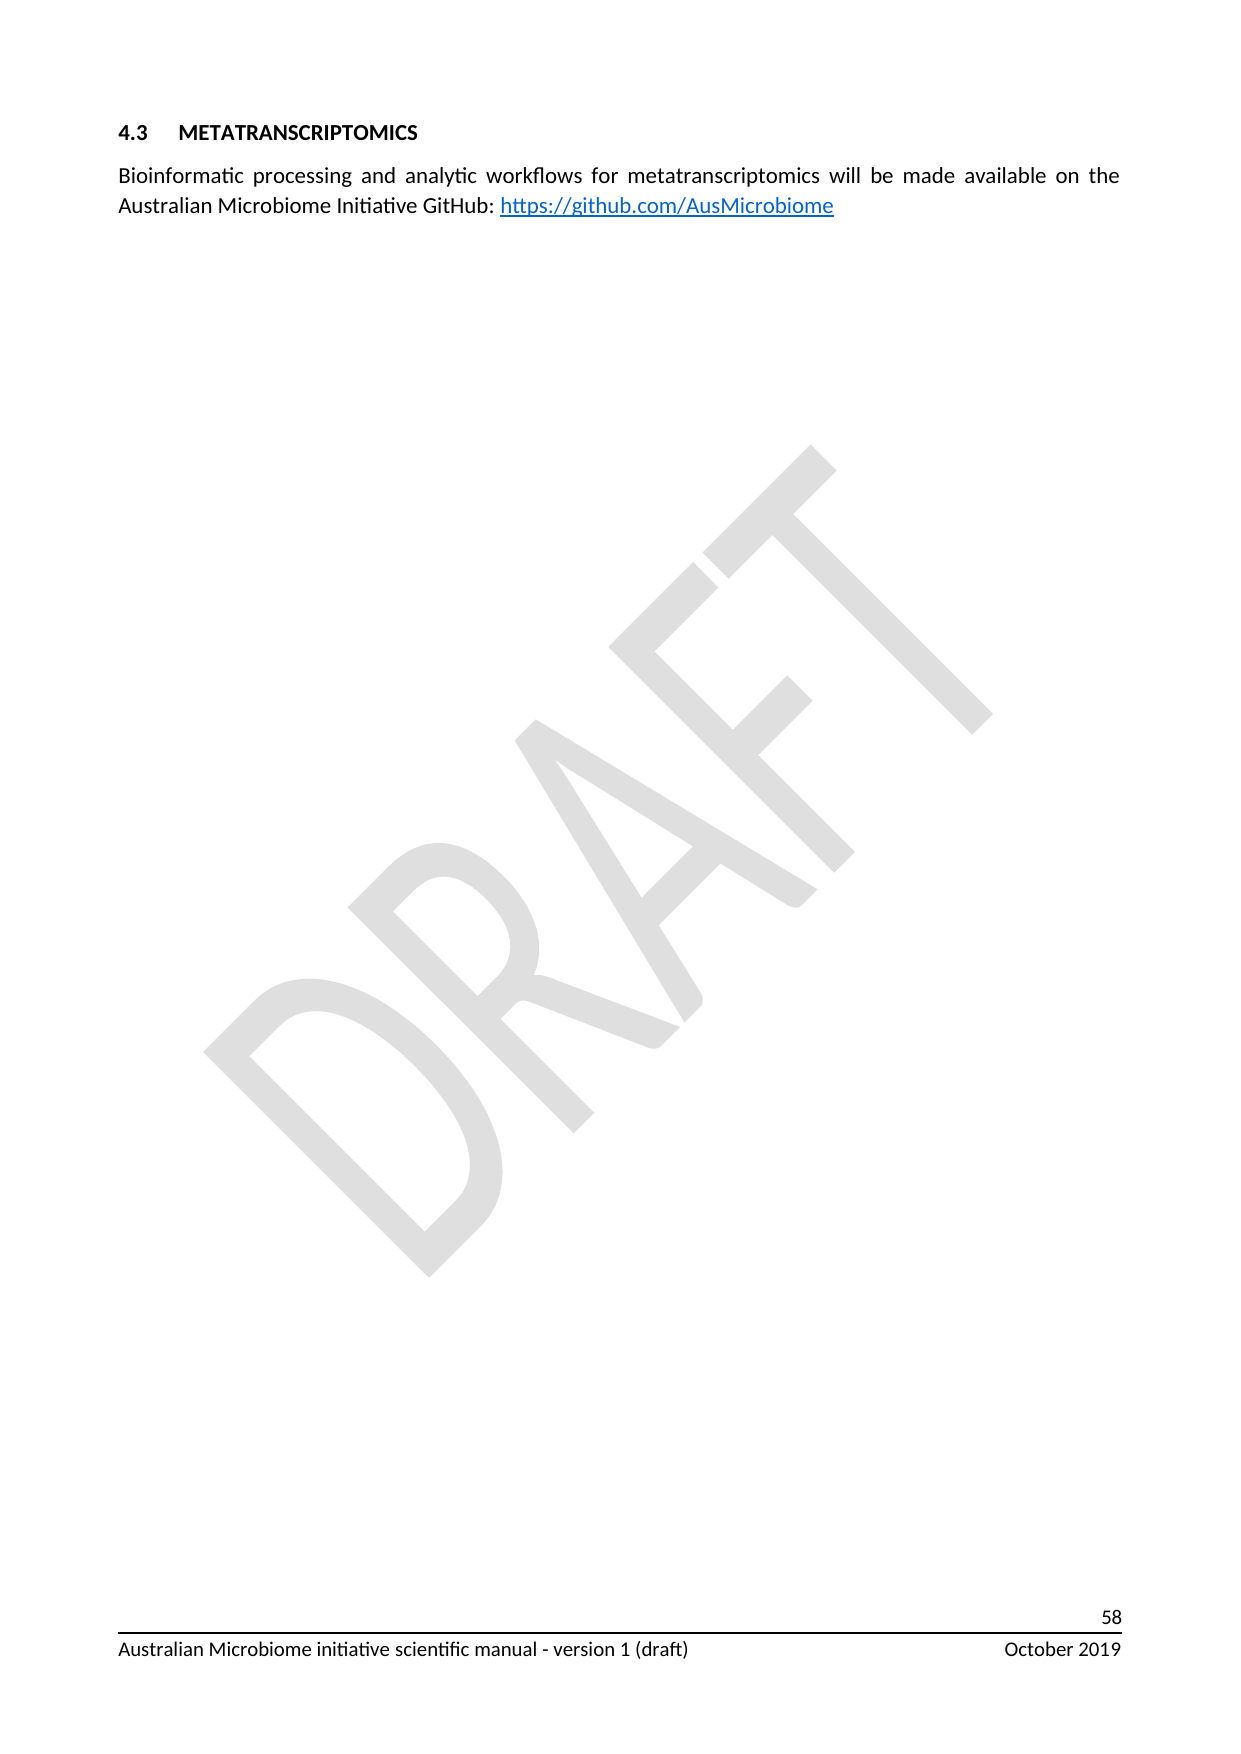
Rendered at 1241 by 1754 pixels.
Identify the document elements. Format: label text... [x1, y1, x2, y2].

title METATRANSCRIPTOMICS [118, 118, 1122, 146]
text Bioinformatic processing and analytic workflows for metatranscriptomics will be made available on the Australian Microbiome Initiative GitHub: https://github.com/AusMicrobiome [118, 161, 1122, 219]
